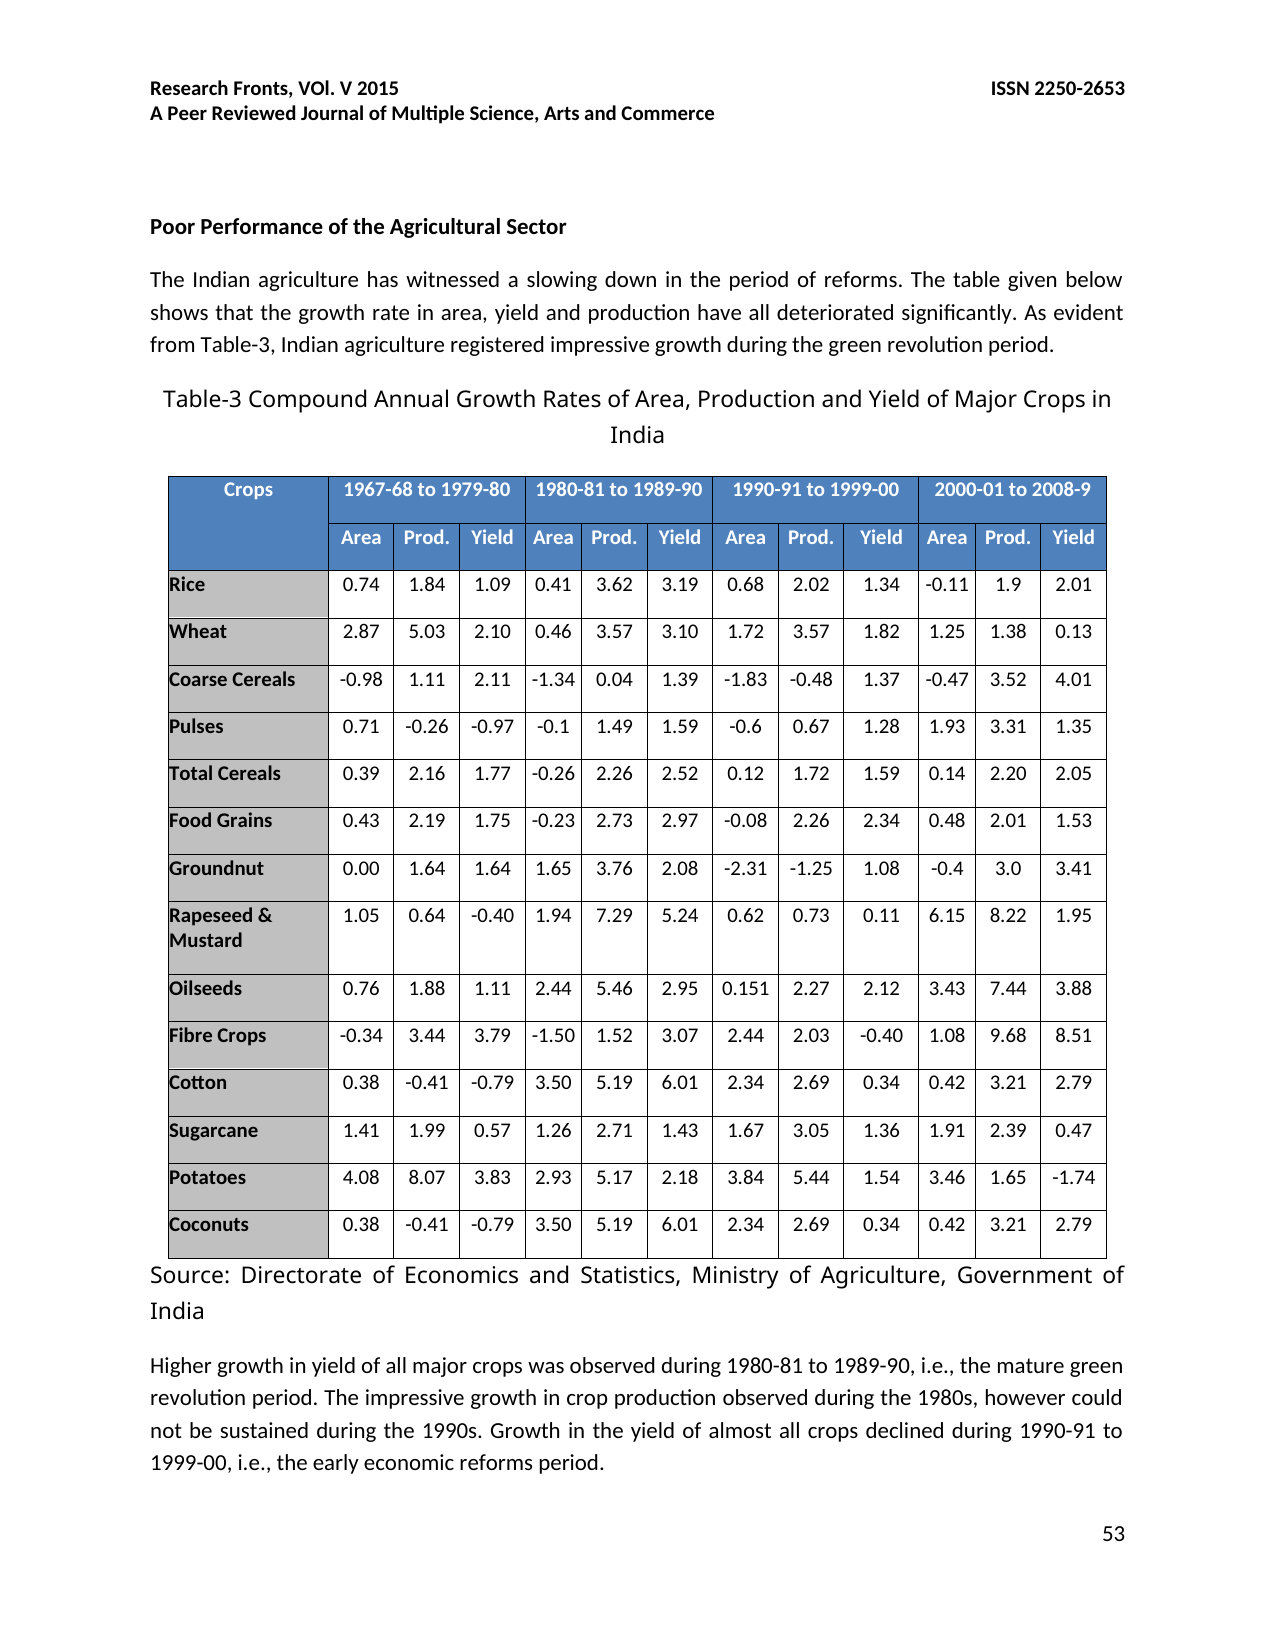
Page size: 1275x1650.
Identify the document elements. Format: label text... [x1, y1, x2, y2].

table_cell Area [329, 524, 393, 570]
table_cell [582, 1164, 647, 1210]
table_cell 2.95 [648, 975, 712, 1021]
table_cell 2.11 [460, 666, 525, 712]
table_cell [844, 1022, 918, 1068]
table_cell 1.72 [713, 619, 778, 665]
table_cell 0.76 [329, 975, 393, 1021]
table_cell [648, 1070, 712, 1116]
table_header 1967-68 to 1979-80 [329, 477, 525, 523]
table_cell Fibre Crops [169, 1022, 328, 1068]
table_cell 0.43 [329, 808, 393, 854]
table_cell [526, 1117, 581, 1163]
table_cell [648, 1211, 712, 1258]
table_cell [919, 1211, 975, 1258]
table_cell 5.24 [648, 902, 712, 974]
table_cell 2.02 [779, 571, 843, 617]
table_cell -0.97 [460, 713, 525, 759]
table_cell 2.44 [526, 975, 581, 1021]
table_cell 0.41 [526, 571, 581, 617]
table_cell 0.68 [713, 571, 778, 617]
table_cell 1.65 [526, 855, 581, 901]
table_header 1990-91 to 1999-00 [713, 477, 918, 523]
table_cell Coarse Cereals [169, 666, 328, 712]
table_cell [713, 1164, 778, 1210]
table_cell 3.44 [394, 1022, 459, 1068]
table_cell 2.34 [844, 808, 918, 854]
table_cell 8.22 [976, 902, 1040, 974]
table_cell Yield [648, 524, 712, 570]
table_cell -1.83 [713, 666, 778, 712]
table_cell -0.23 [526, 808, 581, 854]
table_cell Pulses [169, 713, 328, 759]
table_cell -0.08 [713, 808, 778, 854]
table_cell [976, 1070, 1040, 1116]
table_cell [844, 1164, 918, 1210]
table_cell 1.25 [919, 619, 975, 665]
table_cell 1.38 [976, 619, 1040, 665]
table_cell 6.15 [919, 902, 975, 974]
table_cell 0.73 [779, 902, 843, 974]
text Higher growth in yield of all major crops was observed during 1980-81 to 1989-90, i.e., the mature green revolution period. The impressive growth in crop production observed during the 1980s, however could not be sustained during the 1990s. Growth in the yield of almost all crops declined during 1990-91 to 1999-00, i.e., the early economic reforms period. [150, 1351, 1125, 1476]
table_cell 1.84 [394, 571, 459, 617]
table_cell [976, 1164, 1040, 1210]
table_cell 1.94 [526, 902, 581, 974]
table_cell 5.03 [394, 619, 459, 665]
table_cell 1.53 [1041, 808, 1106, 854]
table_cell 3.62 [582, 571, 647, 617]
table_cell Prod. [394, 524, 459, 570]
table_cell Prod. [582, 524, 647, 570]
table_cell -0.40 [460, 902, 525, 974]
table_cell 1.11 [460, 975, 525, 1021]
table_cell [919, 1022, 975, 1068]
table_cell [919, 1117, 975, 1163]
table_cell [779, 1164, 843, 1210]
table_header Crops [169, 477, 328, 570]
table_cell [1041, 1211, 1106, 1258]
table_cell Food Grains [169, 808, 328, 854]
table_cell 1.59 [648, 713, 712, 759]
table_cell -0.48 [779, 666, 843, 712]
table_cell 1.75 [460, 808, 525, 854]
table_cell Groundnut [169, 855, 328, 901]
table_cell -0.98 [329, 666, 393, 712]
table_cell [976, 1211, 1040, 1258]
table_cell -1.34 [526, 666, 581, 712]
table_cell 2.01 [1041, 571, 1106, 617]
table_cell 3.0 [976, 855, 1040, 901]
table_cell 1.28 [844, 713, 918, 759]
table_cell -0.4 [919, 855, 975, 901]
table_cell 1.39 [648, 666, 712, 712]
table_cell 2.87 [329, 619, 393, 665]
table_cell 3.76 [582, 855, 647, 901]
table_cell Area [919, 524, 975, 570]
table_cell 1.35 [1041, 713, 1106, 759]
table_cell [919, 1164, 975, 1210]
table_cell 2.73 [582, 808, 647, 854]
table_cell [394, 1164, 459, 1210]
table_cell 2.10 [460, 619, 525, 665]
table_cell 2.19 [394, 808, 459, 854]
table_cell 4.01 [1041, 666, 1106, 712]
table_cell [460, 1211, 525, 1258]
table_cell 3.88 [1041, 975, 1106, 1021]
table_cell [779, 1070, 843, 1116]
table_cell 3.19 [648, 571, 712, 617]
table_cell 1.72 [779, 760, 843, 807]
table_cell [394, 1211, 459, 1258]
table_cell 0.04 [582, 666, 647, 712]
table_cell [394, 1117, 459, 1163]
table_cell 0.71 [329, 713, 393, 759]
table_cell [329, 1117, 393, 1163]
text Source: Directorate of Economics and Statistics, Ministry of Agriculture, Government of India [150, 1259, 1125, 1326]
table_cell 3.41 [1041, 855, 1106, 901]
table_cell 1.88 [394, 975, 459, 1021]
table_cell 5.46 [582, 975, 647, 1021]
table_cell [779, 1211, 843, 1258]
table_cell -1.25 [779, 855, 843, 901]
table_cell 2.03 [779, 1022, 843, 1068]
table_cell 1.59 [844, 760, 918, 807]
table_cell 0.151 [713, 975, 778, 1021]
table_header 2000-01 to 2008-9 [919, 477, 1106, 523]
table_cell Prod. [976, 524, 1040, 570]
table_cell 7.44 [976, 975, 1040, 1021]
table_cell 7.29 [582, 902, 647, 974]
table_cell Yield [844, 524, 918, 570]
table_cell 0.67 [779, 713, 843, 759]
table_cell 0.48 [919, 808, 975, 854]
table_cell 2.44 [713, 1022, 778, 1068]
table_cell 1.64 [394, 855, 459, 901]
table_cell 1.37 [844, 666, 918, 712]
table_cell 1.93 [919, 713, 975, 759]
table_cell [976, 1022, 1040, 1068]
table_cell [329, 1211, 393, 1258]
table_cell 2.05 [1041, 760, 1106, 807]
table_cell 2.01 [976, 808, 1040, 854]
table_cell 0.11 [844, 902, 918, 974]
table_cell -0.11 [919, 571, 975, 617]
table_cell 2.08 [648, 855, 712, 901]
table_cell 0.14 [919, 760, 975, 807]
table_cell Area [526, 524, 581, 570]
table_cell 1.09 [460, 571, 525, 617]
table_cell 1.52 [582, 1022, 647, 1068]
table_cell 2.52 [648, 760, 712, 807]
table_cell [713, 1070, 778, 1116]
table_cell 1.34 [844, 571, 918, 617]
table_cell Oilseeds [169, 975, 328, 1021]
table_cell 3.52 [976, 666, 1040, 712]
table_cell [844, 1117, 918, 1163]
table_cell 2.20 [976, 760, 1040, 807]
table_cell 2.26 [779, 808, 843, 854]
table_cell 0.12 [713, 760, 778, 807]
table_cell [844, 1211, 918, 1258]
table_cell 1.9 [976, 571, 1040, 617]
table_cell 1.95 [1041, 902, 1106, 974]
table_cell Yield [1041, 524, 1106, 570]
table_cell 0.62 [713, 902, 778, 974]
table_cell 1.05 [329, 902, 393, 974]
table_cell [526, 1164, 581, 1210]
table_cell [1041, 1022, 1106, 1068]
table_cell 2.12 [844, 975, 918, 1021]
text The Indian agriculture has witnessed a slowing down in the period of reforms. The table given below shows that the growth rate in area, yield and production have all deteriorated significantly. As evident from Table-3, Indian agriculture registered impressive growth during the green revolution period. [150, 265, 1125, 358]
table_cell 3.31 [976, 713, 1040, 759]
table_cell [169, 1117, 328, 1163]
table_cell -0.47 [919, 666, 975, 712]
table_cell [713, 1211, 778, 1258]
table_cell 0.13 [1041, 619, 1106, 665]
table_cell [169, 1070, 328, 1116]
table_cell 1.11 [394, 666, 459, 712]
table_header 1980-81 to 1989-90 [526, 477, 712, 523]
table_cell -2.31 [713, 855, 778, 901]
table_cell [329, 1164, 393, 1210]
table_cell 1.82 [844, 619, 918, 665]
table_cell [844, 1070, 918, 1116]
table_cell -1.50 [526, 1022, 581, 1068]
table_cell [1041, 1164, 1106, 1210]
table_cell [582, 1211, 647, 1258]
table_cell 3.57 [582, 619, 647, 665]
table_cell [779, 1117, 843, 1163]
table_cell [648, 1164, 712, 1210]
table_cell 1.64 [460, 855, 525, 901]
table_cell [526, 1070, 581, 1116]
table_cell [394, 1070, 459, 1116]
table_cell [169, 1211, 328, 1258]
table_cell 0.39 [329, 760, 393, 807]
table_cell -0.1 [526, 713, 581, 759]
table_cell 1.08 [844, 855, 918, 901]
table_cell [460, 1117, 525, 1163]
text Poor Performance of the Agricultural Sector [150, 212, 1125, 240]
table_cell 0.64 [394, 902, 459, 974]
table_cell 1.77 [460, 760, 525, 807]
table_cell 2.27 [779, 975, 843, 1021]
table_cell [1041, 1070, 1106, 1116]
table_cell Rapeseed & Mustard [169, 902, 328, 974]
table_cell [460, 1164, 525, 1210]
table_cell 0.00 [329, 855, 393, 901]
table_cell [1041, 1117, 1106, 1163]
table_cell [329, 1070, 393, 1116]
table_cell 2.97 [648, 808, 712, 854]
table_cell 3.07 [648, 1022, 712, 1068]
table_cell Yield [460, 524, 525, 570]
table_cell Prod. [779, 524, 843, 570]
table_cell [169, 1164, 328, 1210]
table_cell 2.26 [582, 760, 647, 807]
table_cell Rice [169, 571, 328, 617]
table_cell -0.34 [329, 1022, 393, 1068]
table_cell Total Cereals [169, 760, 328, 807]
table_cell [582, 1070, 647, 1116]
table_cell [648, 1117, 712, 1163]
table_cell 3.10 [648, 619, 712, 665]
table_cell Wheat [169, 619, 328, 665]
table_cell 3.43 [919, 975, 975, 1021]
table_cell 2.16 [394, 760, 459, 807]
table_cell -0.6 [713, 713, 778, 759]
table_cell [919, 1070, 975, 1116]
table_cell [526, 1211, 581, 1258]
table_cell 3.57 [779, 619, 843, 665]
table_cell Area [713, 524, 778, 570]
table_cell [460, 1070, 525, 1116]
table_cell 3.79 [460, 1022, 525, 1068]
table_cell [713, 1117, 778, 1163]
table_cell -0.26 [526, 760, 581, 807]
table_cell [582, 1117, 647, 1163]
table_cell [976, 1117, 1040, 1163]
table_cell 0.46 [526, 619, 581, 665]
table_cell 1.49 [582, 713, 647, 759]
table_cell 0.74 [329, 571, 393, 617]
text Table-3 Compound Annual Growth Rates of Area, Production and Yield of Major Crops in India [150, 383, 1125, 450]
table_cell -0.26 [394, 713, 459, 759]
